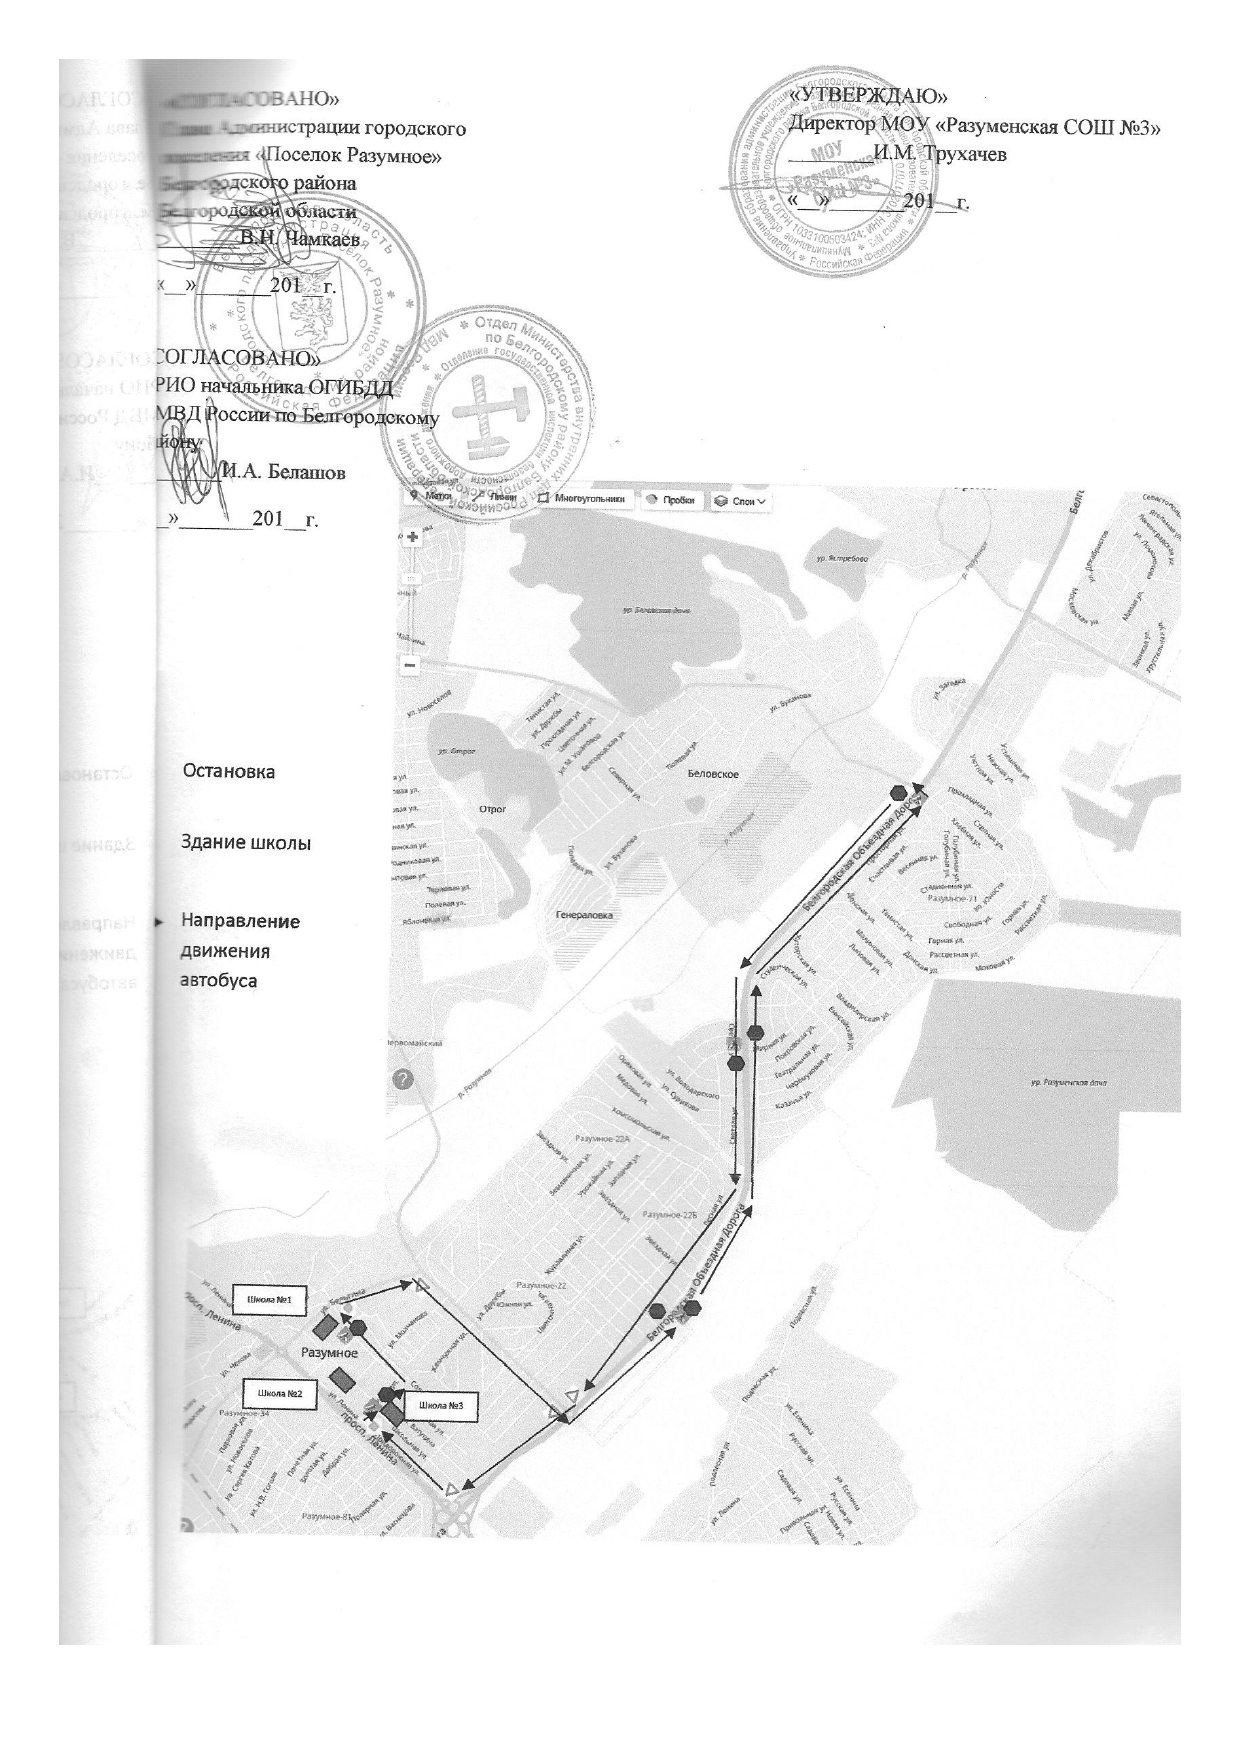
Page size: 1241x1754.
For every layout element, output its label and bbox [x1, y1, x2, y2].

picture [59, 59, 1182, 1645]
